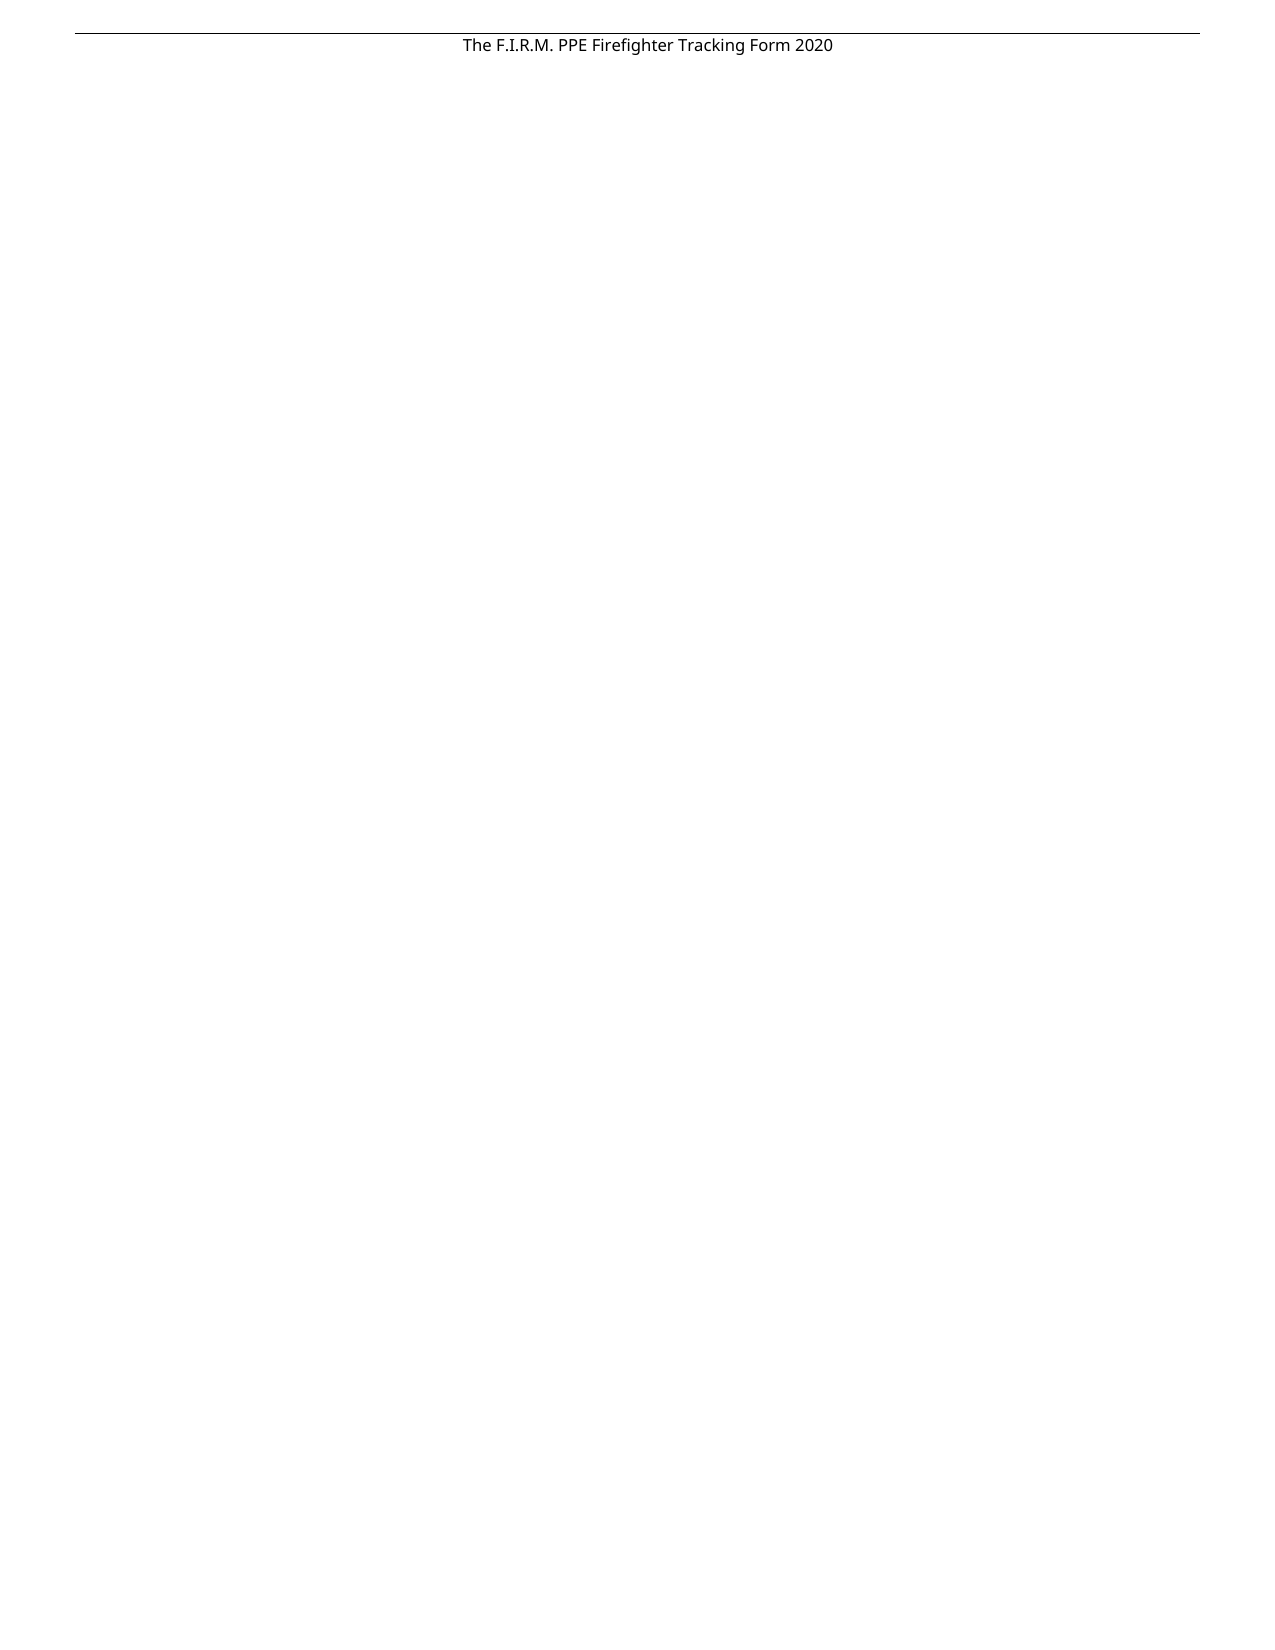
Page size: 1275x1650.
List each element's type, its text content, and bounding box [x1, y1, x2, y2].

text The F.I.R.M. PPE Firefighter Tracking Form 2020 [73, 36, 1223, 56]
